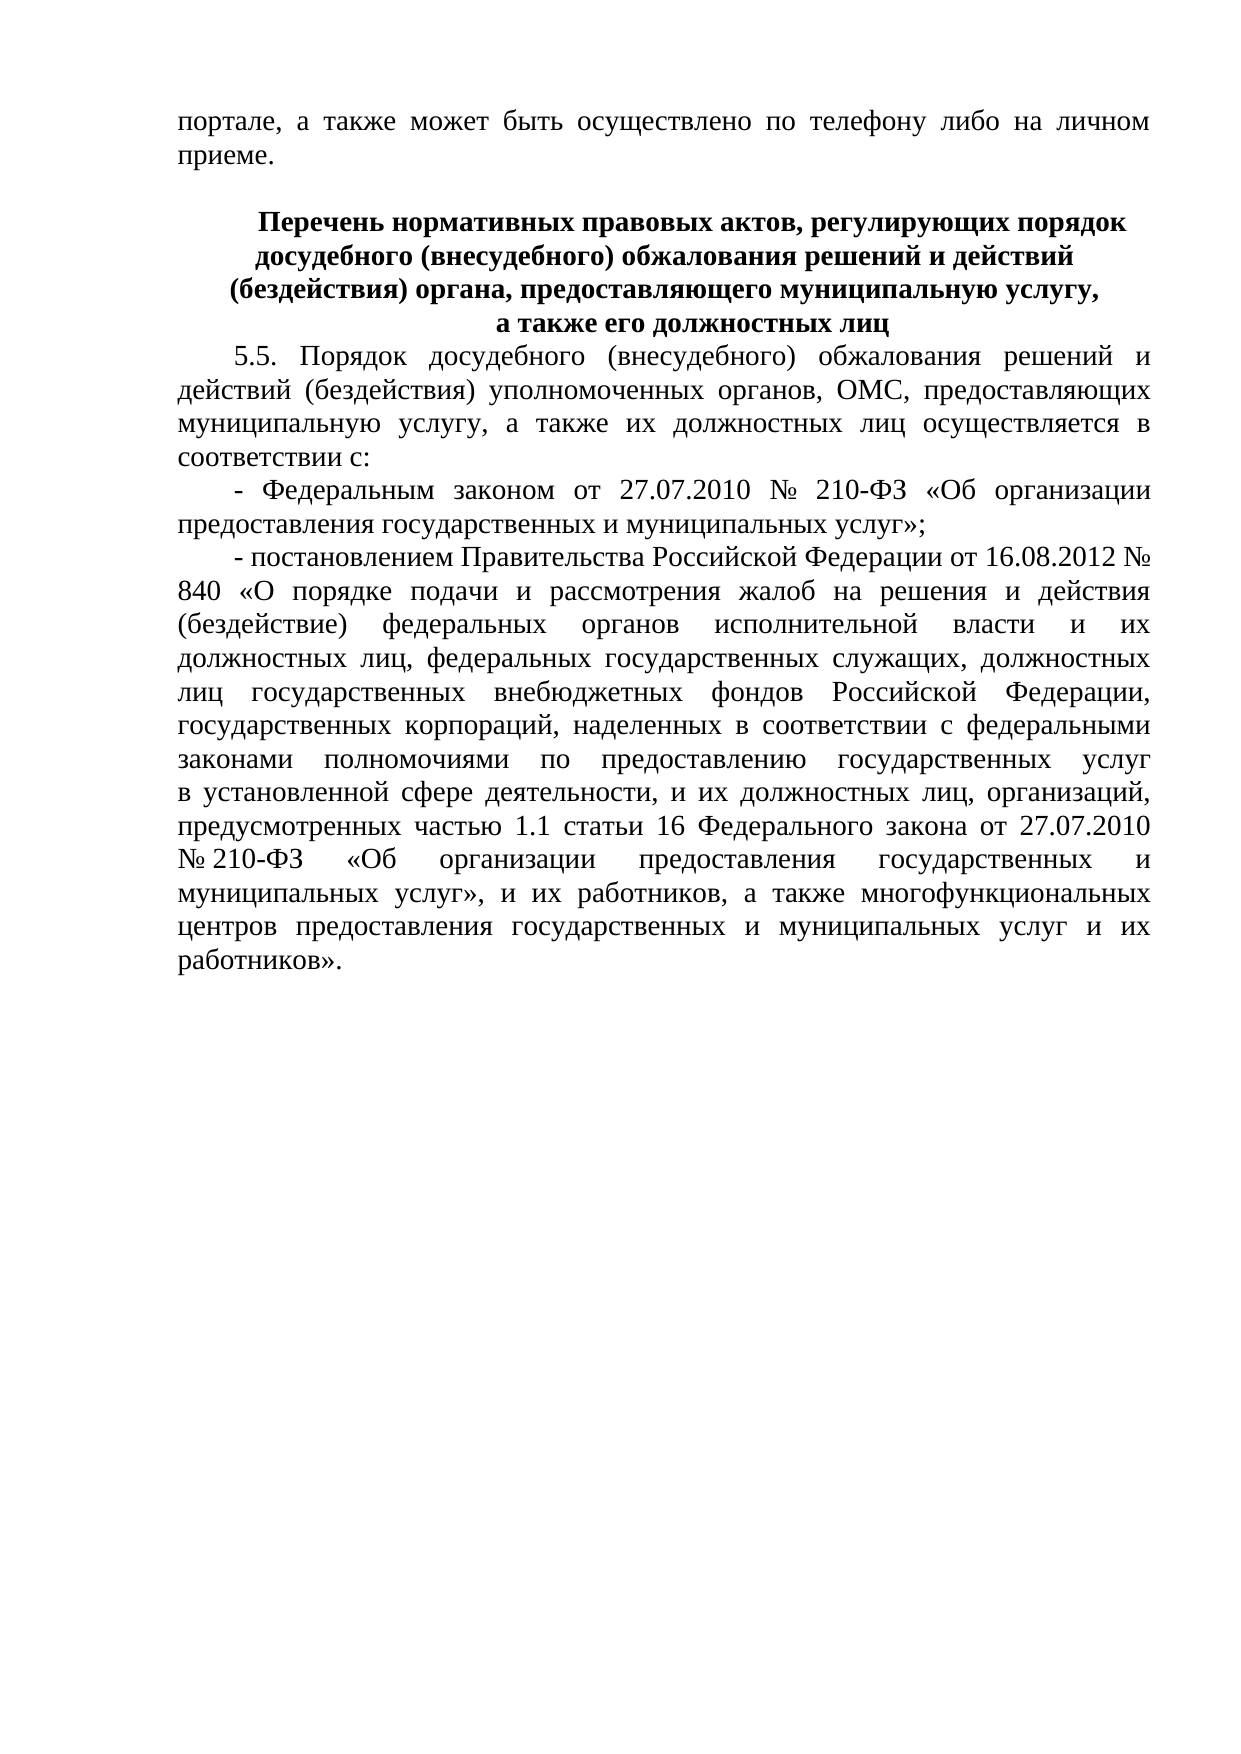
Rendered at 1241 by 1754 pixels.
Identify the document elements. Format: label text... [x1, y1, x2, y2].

text 5.5. Порядок досудебного (внесудебного) обжалования решений и действий (бездействия) уполномоченных органов, ОМС, предоставляющих муниципальную услугу, а также их должностных лиц осуществляется в соответствии с: [177, 338, 1152, 472]
text Перечень нормативных правовых актов, регулирующих порядок досудебного (внесудебного) обжалования решений и действий (бездействия) органа, предоставляющего муниципальную услугу, [177, 204, 1152, 305]
text - постановлением Правительства Российской Федерации от 16.08.2012 № 840 «О порядке подачи и рассмотрения жалоб на решения и действия (бездействие) федеральных органов исполнительной власти и их должностных лиц, федеральных государственных служащих, должностных лиц государственных внебюджетных фондов Российской Федерации, государственных корпораций, наделенных в соответствии с федеральными законами полномочиями по предоставлению государственных услуг в установленной сфере деятельности, и их должностных лиц, организаций, предусмотренных частью 1.1 статьи 16 Федерального закона от 27.07.2010 № 210-ФЗ «Об организации предоставления государственных и муниципальных услуг», и их работников, а также многофункциональных центров предоставления государственных и муниципальных услуг и их работников». [177, 539, 1152, 976]
text - Федеральным законом от 27.07.2010 № 210-ФЗ «Об организации предоставления государственных и муниципальных услуг»; [177, 472, 1152, 539]
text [177, 103, 1152, 171]
text а также его должностных лиц [177, 305, 1152, 338]
